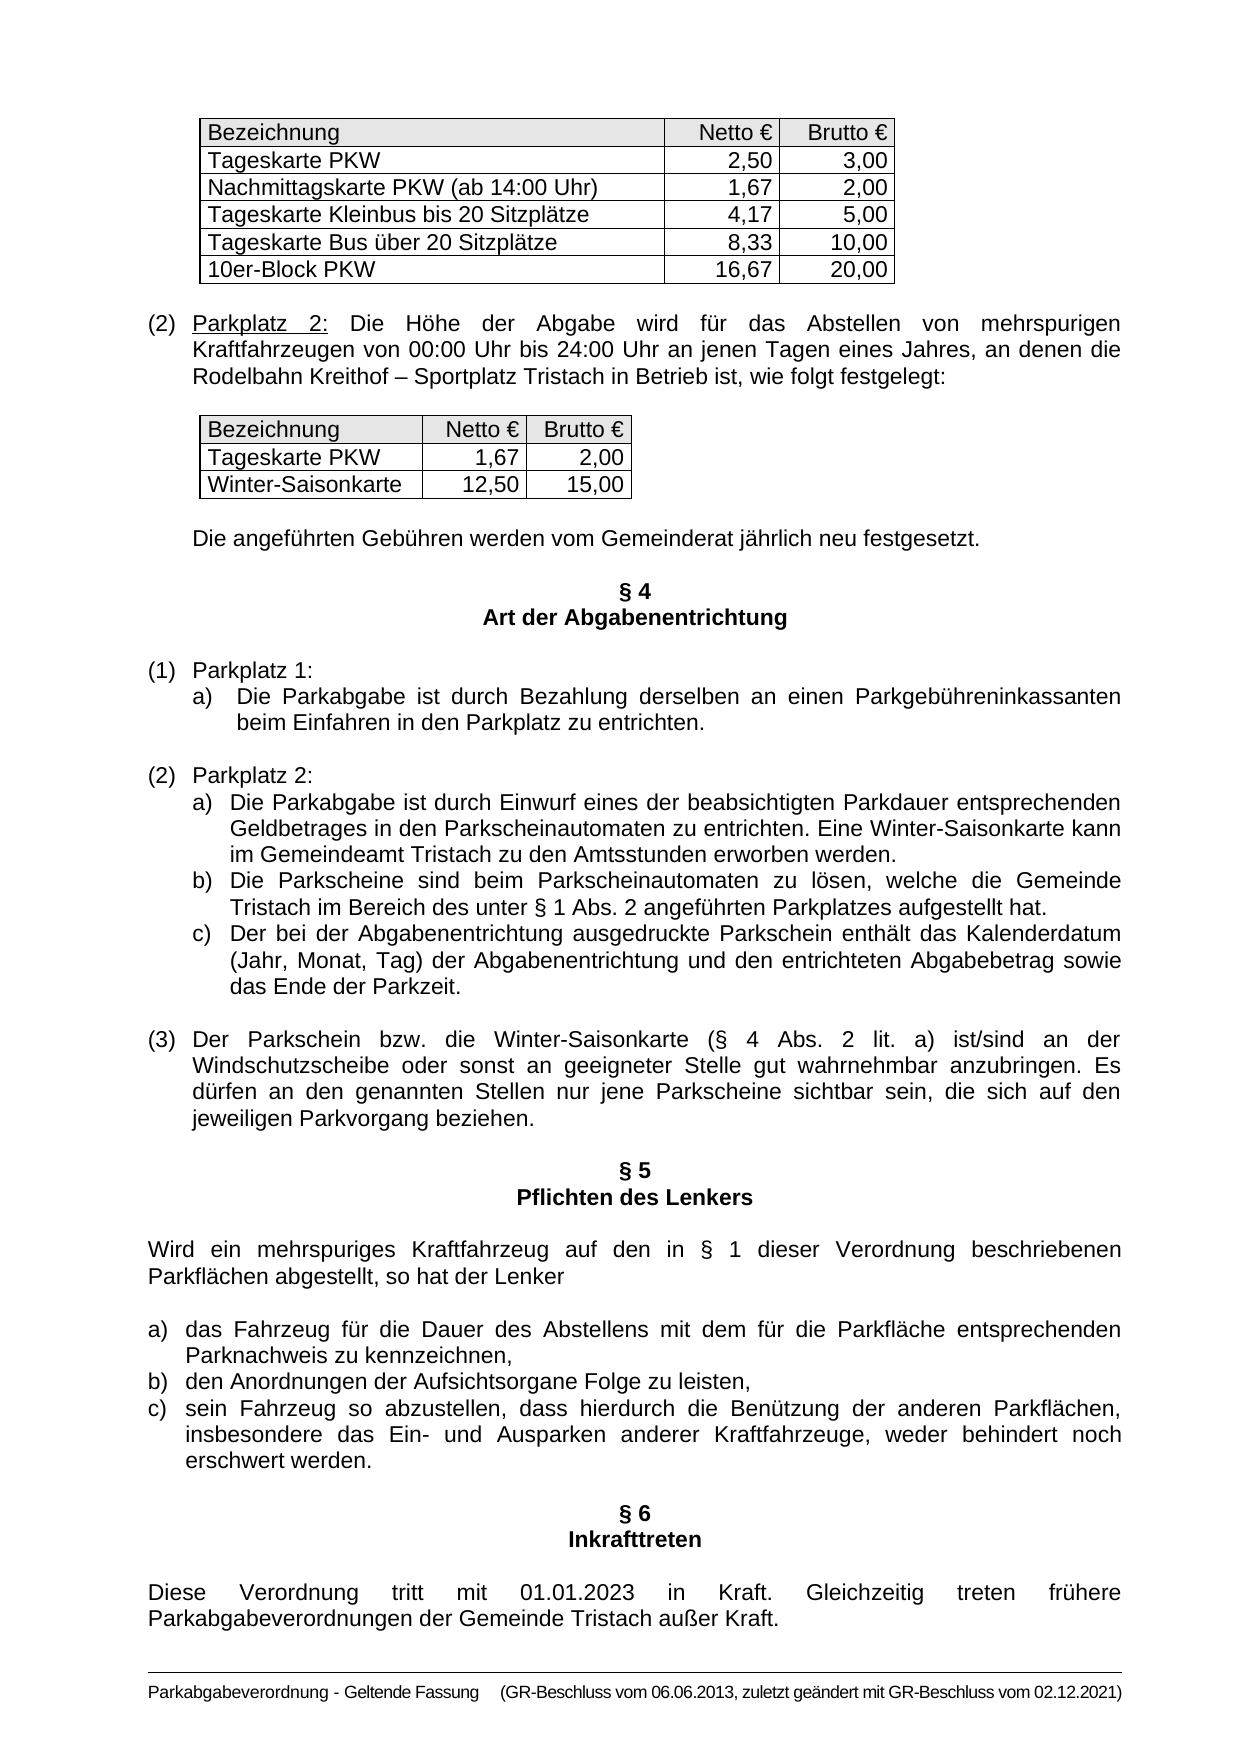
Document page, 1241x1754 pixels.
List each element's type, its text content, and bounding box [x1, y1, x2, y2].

table_cell 2,50 [665, 147, 779, 173]
table_cell 2,00 [780, 174, 894, 200]
table_cell 1,67 [423, 444, 526, 470]
list Die Parkabgabe ist durch Bezahlung derselben an einen Parkgebühreninkassanten beim Einfahren in den Parkplatz zu entrichten. [192, 683, 1122, 736]
list das Fahrzeug für die Dauer des Abstellens mit dem für die Parkfläche entsprechenden Parknachweis zu kennzeichnen, [148, 1316, 1122, 1368]
list Die Parkscheine sind beim Parkscheinautomaten zu lösen, welche die Gemeinde Tristach im Bereich des unter § 1 Abs. 2 angeführten Parkplatzes aufgestellt hat. [192, 867, 1122, 920]
table_cell Tageskarte Kleinbus bis 20 Sitzplätze [201, 201, 664, 228]
text (2) Parkplatz 2: Die Höhe der Abgabe wird für das Abstellen von mehrspurigen Kraftfahrzeugen von 00:00 Uhr bis 24:00 Uhr an jenen Tagen eines Jahres, an denen die Rodelbahn Kreithof – Sportplatz Tristach in Betrieb ist, wie folgt festgelegt: [148, 310, 1122, 389]
table_header Bezeichnung [201, 416, 422, 443]
table_cell 3,00 [780, 147, 894, 173]
table_cell 16,67 [665, 256, 779, 282]
table_cell Tageskarte PKW [201, 147, 664, 173]
text Art der Abgabenentrichtung [148, 604, 1122, 630]
table_cell 15,00 [527, 471, 631, 497]
text (1) Parkplatz 1: [148, 657, 1122, 683]
text § 5 [148, 1157, 1122, 1184]
text (3) Der Parkschein bzw. die Winter-Saisonkarte (§ 4 Abs. 2 lit. a) ist/sind an der Windschutzscheibe oder sonst an geeigneter Stelle gut wahrnehmbar anzubringen. Es dürfen an den genannten Stellen nur jene Parkscheine sichtbar sein, die sich auf den jeweiligen Parkvorgang beziehen. [148, 1026, 1122, 1131]
table_cell 4,17 [665, 201, 779, 228]
table_cell 20,00 [780, 256, 894, 282]
table_header Brutto € [780, 119, 894, 146]
table_header Bezeichnung [201, 119, 664, 146]
table_cell 2,00 [527, 444, 631, 470]
table_cell 8,33 [665, 229, 779, 255]
text § 4 [148, 578, 1122, 604]
table_cell 12,50 [423, 471, 526, 497]
table_cell 10,00 [780, 229, 894, 255]
list sein Fahrzeug so abzustellen, dass hierdurch die Benützung der anderen Parkflächen, insbesondere das Ein- und Ausparken anderer Kraftfahrzeuge, weder behindert noch erschwert werden. [148, 1394, 1122, 1474]
table_cell 5,00 [780, 201, 894, 228]
table_header Brutto € [527, 416, 631, 443]
list Der bei der Abgabenentrichtung ausgedruckte Parkschein enthält das Kalenderdatum (Jahr, Monat, Tag) der Abgabenentrichtung und den entrichteten Abgabebetrag sowie das Ende der Parkzeit. [192, 920, 1122, 999]
list den Anordnungen der Aufsichtsorgane Folge zu leisten, [148, 1368, 1122, 1394]
text Diese Verordnung tritt mit 01.01.2023 in Kraft. Gleichzeitig treten frühere Parkabgabeverordnungen der Gemeinde Tristach außer Kraft. [148, 1579, 1122, 1632]
list Die Parkabgabe ist durch Einwurf eines der beabsichtigten Parkdauer entsprechenden Geldbetrages in den Parkscheinautomaten zu entrichten. Eine Winter-Saisonkarte kann im Gemeindeamt Tristach zu den Amtsstunden erworben werden. [192, 788, 1122, 867]
table_cell 10er-Block PKW [201, 256, 664, 282]
table_cell 1,67 [665, 174, 779, 200]
table_header Netto € [665, 119, 779, 146]
text (2) Parkplatz 2: [148, 762, 1122, 788]
table_cell Tageskarte PKW [201, 444, 422, 470]
text Inkrafttreten [148, 1526, 1122, 1553]
table_cell Winter-Saisonkarte [201, 471, 422, 497]
text § 6 [148, 1500, 1122, 1526]
text Wird ein mehrspuriges Kraftfahrzeug auf den in § 1 dieser Verordnung beschriebenen Parkflächen abgestellt, so hat der Lenker [148, 1236, 1122, 1289]
table_cell Nachmittagskarte PKW (ab 14:00 Uhr) [201, 174, 664, 200]
text Pflichten des Lenkers [148, 1184, 1122, 1210]
text Die angeführten Gebühren werden vom Gemeinderat jährlich neu festgesetzt. [192, 525, 1122, 551]
table_cell Tageskarte Bus über 20 Sitzplätze [201, 229, 664, 255]
table_header Netto € [423, 416, 526, 443]
